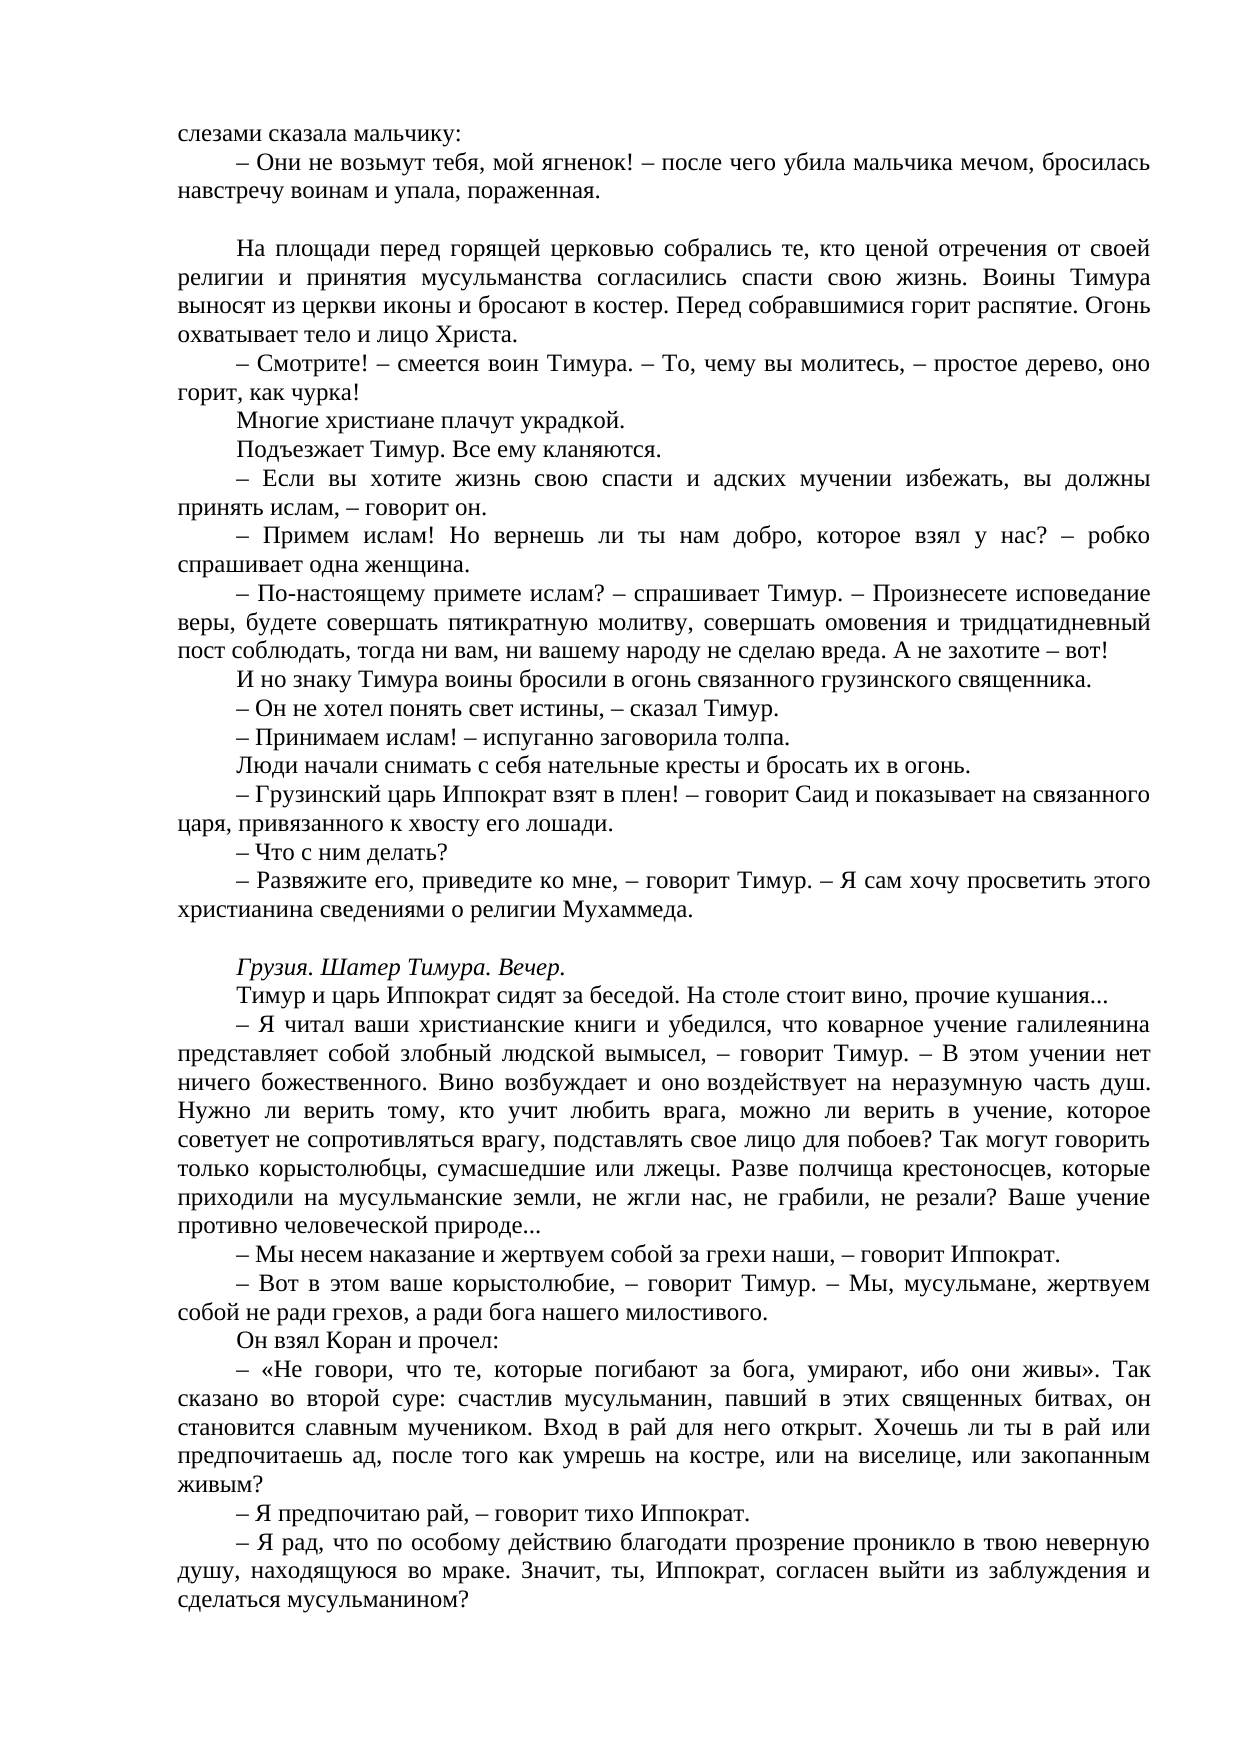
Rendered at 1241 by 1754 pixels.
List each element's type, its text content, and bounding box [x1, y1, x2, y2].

text – Смотрите! – смеется воин Тимура. – То, чему вы молитесь, – простое дерево, оно горит, как чурка! [177, 348, 1152, 406]
text И но знаку Тимура воины бросили в огонь связанного грузинского священника. [177, 664, 1152, 693]
text – «Не говори, что те, которые погибают за бога, умирают, ибо они живы». Так сказано во второй суре: счастлив мусульманин, павший в этих священных битвах, он становится славным мучеником. Вход в рай для него открыт. Хочешь ли ты в рай или предпочитаешь ад, после того как умрешь на костре, или на виселице, или закопанным живым? [177, 1354, 1152, 1498]
text На площади перед горящей церковью собрались те, кто ценой отречения от своей религии и принятия мусульманства согласились спасти свою жизнь. Воины Тимура выносят из церкви иконы и бросают в костер. Перед собравшимися горит распятие. Огонь охватывает тело и лицо Христа. [177, 233, 1152, 348]
text – Вот в этом ваше корыстолюбие, – говорит Тимур. – Мы, мусульмане, жертвуем собой не ради грехов, а ради бога нашего милостивого. [177, 1268, 1152, 1326]
text – Мы несем наказание и жертвуем собой за грехи наши, – говорит Иппократ. [177, 1239, 1152, 1268]
text – Я читал ваши христианские книги и убедился, что коварное учение галилеянина представляет собой злобный людской вымысел, – говорит Тимур. – В этом учении нет ничего божественного. Вино возбуждает и оно воздействует на неразумную часть душ. Нужно ли верить тому, кто учит любить врага, можно ли верить в учение, которое советует не сопротивляться врагу, подставлять свое лицо для побоев? Так могут говорить только корыстолюбцы, сумасшедшие или лжецы. Разве полчища крестоносцев, которые приходили на мусульманские земли, не жгли нас, не грабили, не резали? Ваше учение противно человеческой природе... [177, 1009, 1152, 1239]
text – Он не хотел понять свет истины, – сказал Тимур. [177, 693, 1152, 722]
text – По-настоящему примете ислам? – спрашивает Тимур. – Произнесете исповедание веры, будете совершать пятикратную молитву, совершать омовения и тридцатидневный пост соблюдать, тогда ни вам, ни вашему народу не сделаю вреда. А не захотите – вот! [177, 578, 1152, 664]
text – Они не возьмут тебя, мой ягненок! – после чего убила мальчика мечом, бросилась навстречу воинам и упала, пораженная. [177, 147, 1152, 204]
text – Развяжите его, приведите ко мне, – говорит Тимур. – Я сам хочу просветить этого христианина сведениями о религии Мухаммеда. [177, 866, 1152, 923]
text Подъезжает Тимур. Все ему кланяются. [177, 434, 1152, 463]
text – Я рад, что по особому действию благодати прозрение проникло в твою неверную душу, находящуюся во мраке. Значит, ты, Иппократ, согласен выйти из заблуждения и сделаться мусульманином? [177, 1527, 1152, 1613]
text – Принимаем ислам! – испуганно заговорила толпа. [177, 722, 1152, 751]
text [177, 118, 1152, 147]
text – Грузинский царь Иппократ взят в плен! – говорит Саид и показывает на связанного царя, привязанного к хвосту его лошади. [177, 779, 1152, 837]
text Тимур и царь Иппократ сидят за беседой. На столе стоит вино, прочие кушания... [177, 981, 1152, 1009]
text – Что с ним делать? [177, 837, 1152, 866]
text Он взял Коран и прочел: [177, 1326, 1152, 1354]
text – Если вы хотите жизнь свою спасти и адских мучении избежать, вы должны принять ислам, – говорит он. [177, 463, 1152, 521]
text Люди начали снимать с себя нательные кресты и бросать их в огонь. [177, 751, 1152, 779]
text Многие христиане плачут украдкой. [177, 406, 1152, 434]
text Грузия. Шатер Тимура. Вечер. [177, 952, 1152, 981]
text – Я предпочитаю рай, – говорит тихо Иппократ. [177, 1498, 1152, 1527]
text – Примем ислам! Но вернешь ли ты нам добро, которое взял у нас? – робко спрашивает одна женщина. [177, 521, 1152, 578]
